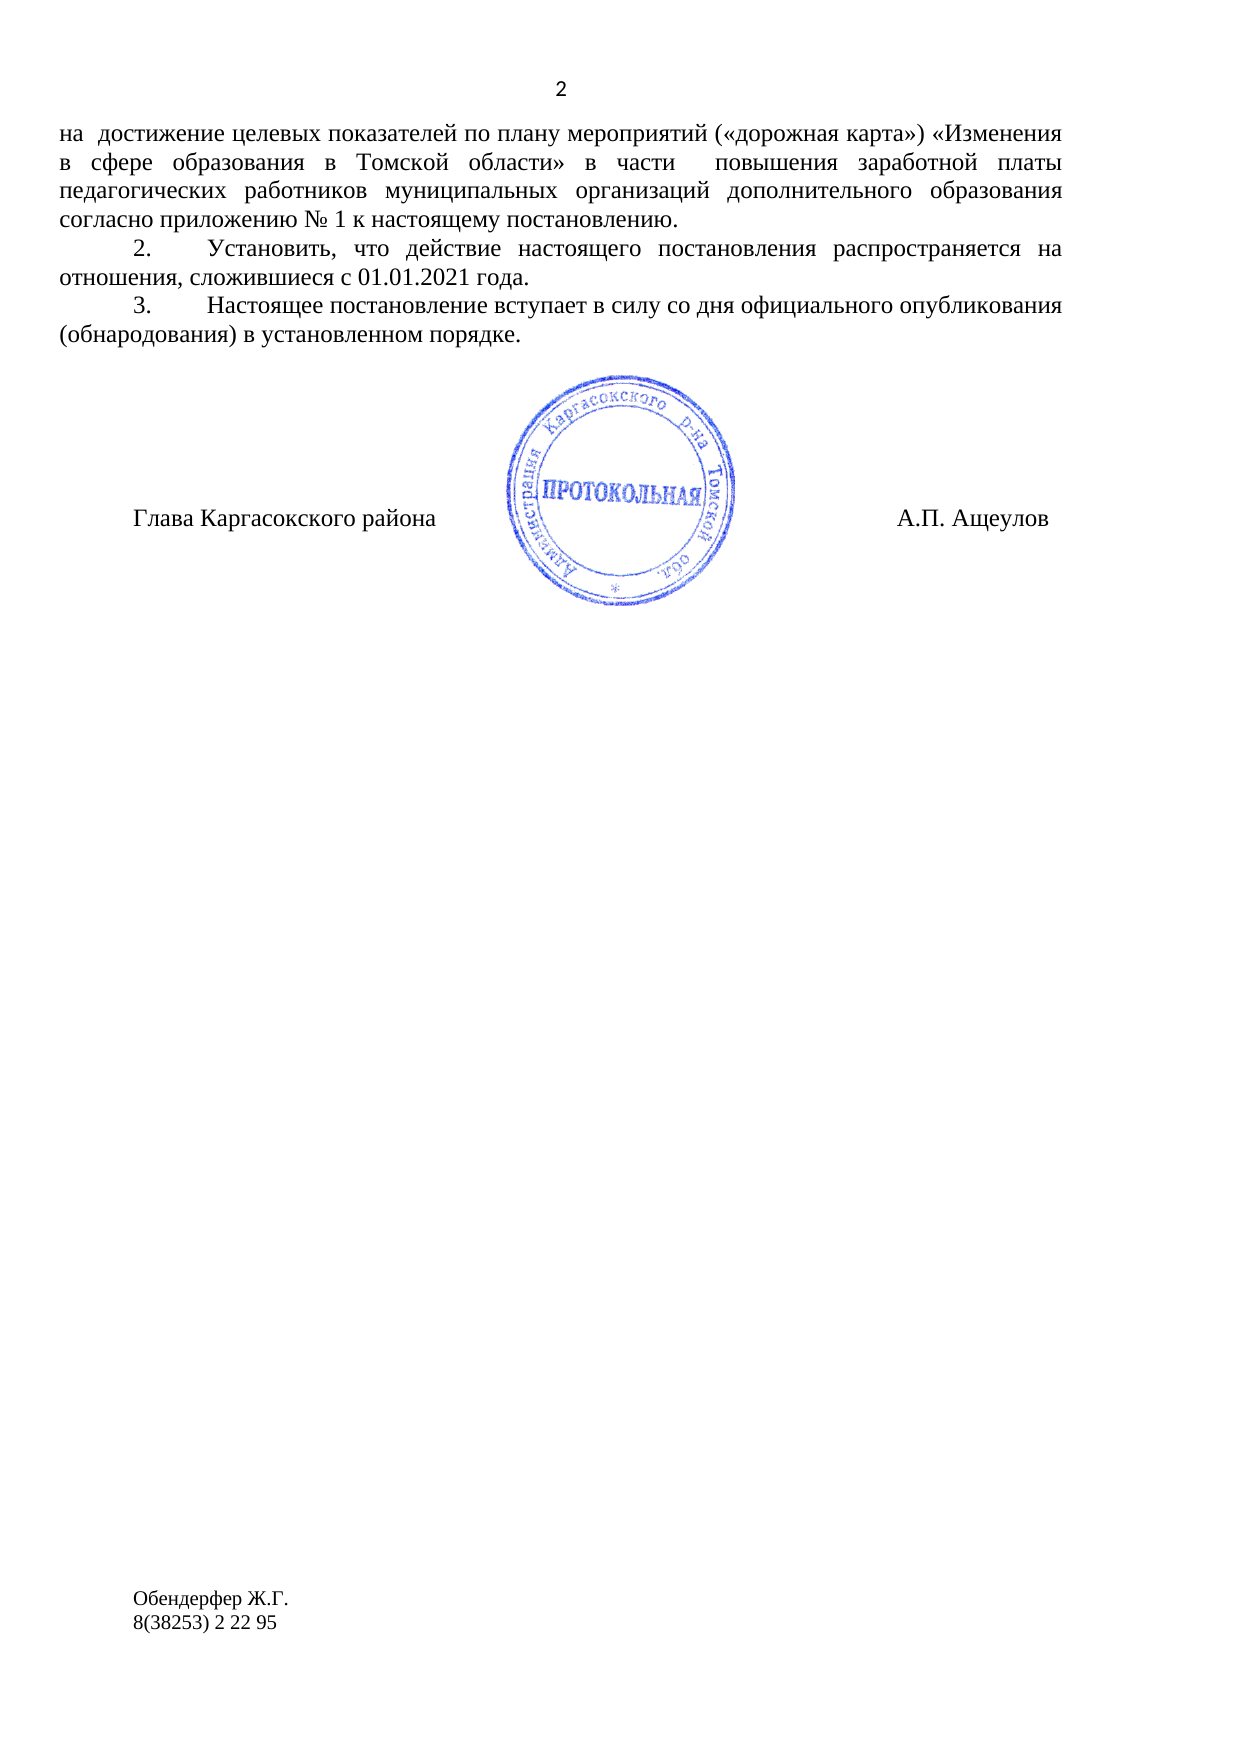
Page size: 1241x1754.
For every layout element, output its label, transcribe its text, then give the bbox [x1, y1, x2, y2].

text Глава Каргасокского района А.П. Ащеулов [735, 503, 1063, 532]
text 8(38253) 2 22 95 [59, 1610, 1063, 1634]
text Обендерфер Ж.Г. [59, 1586, 1063, 1610]
list Настоящее постановление вступает в силу со дня официального опубликования (обнародования) в установленном порядке. [59, 291, 1063, 348]
picture [505, 373, 735, 608]
text Глава Каргасокского района А.П. Ащеулов [59, 503, 505, 532]
list Установить, что действие настоящего постановления распространяется на отношения, сложившиеся с 01.01.2021 года. [59, 233, 1063, 291]
